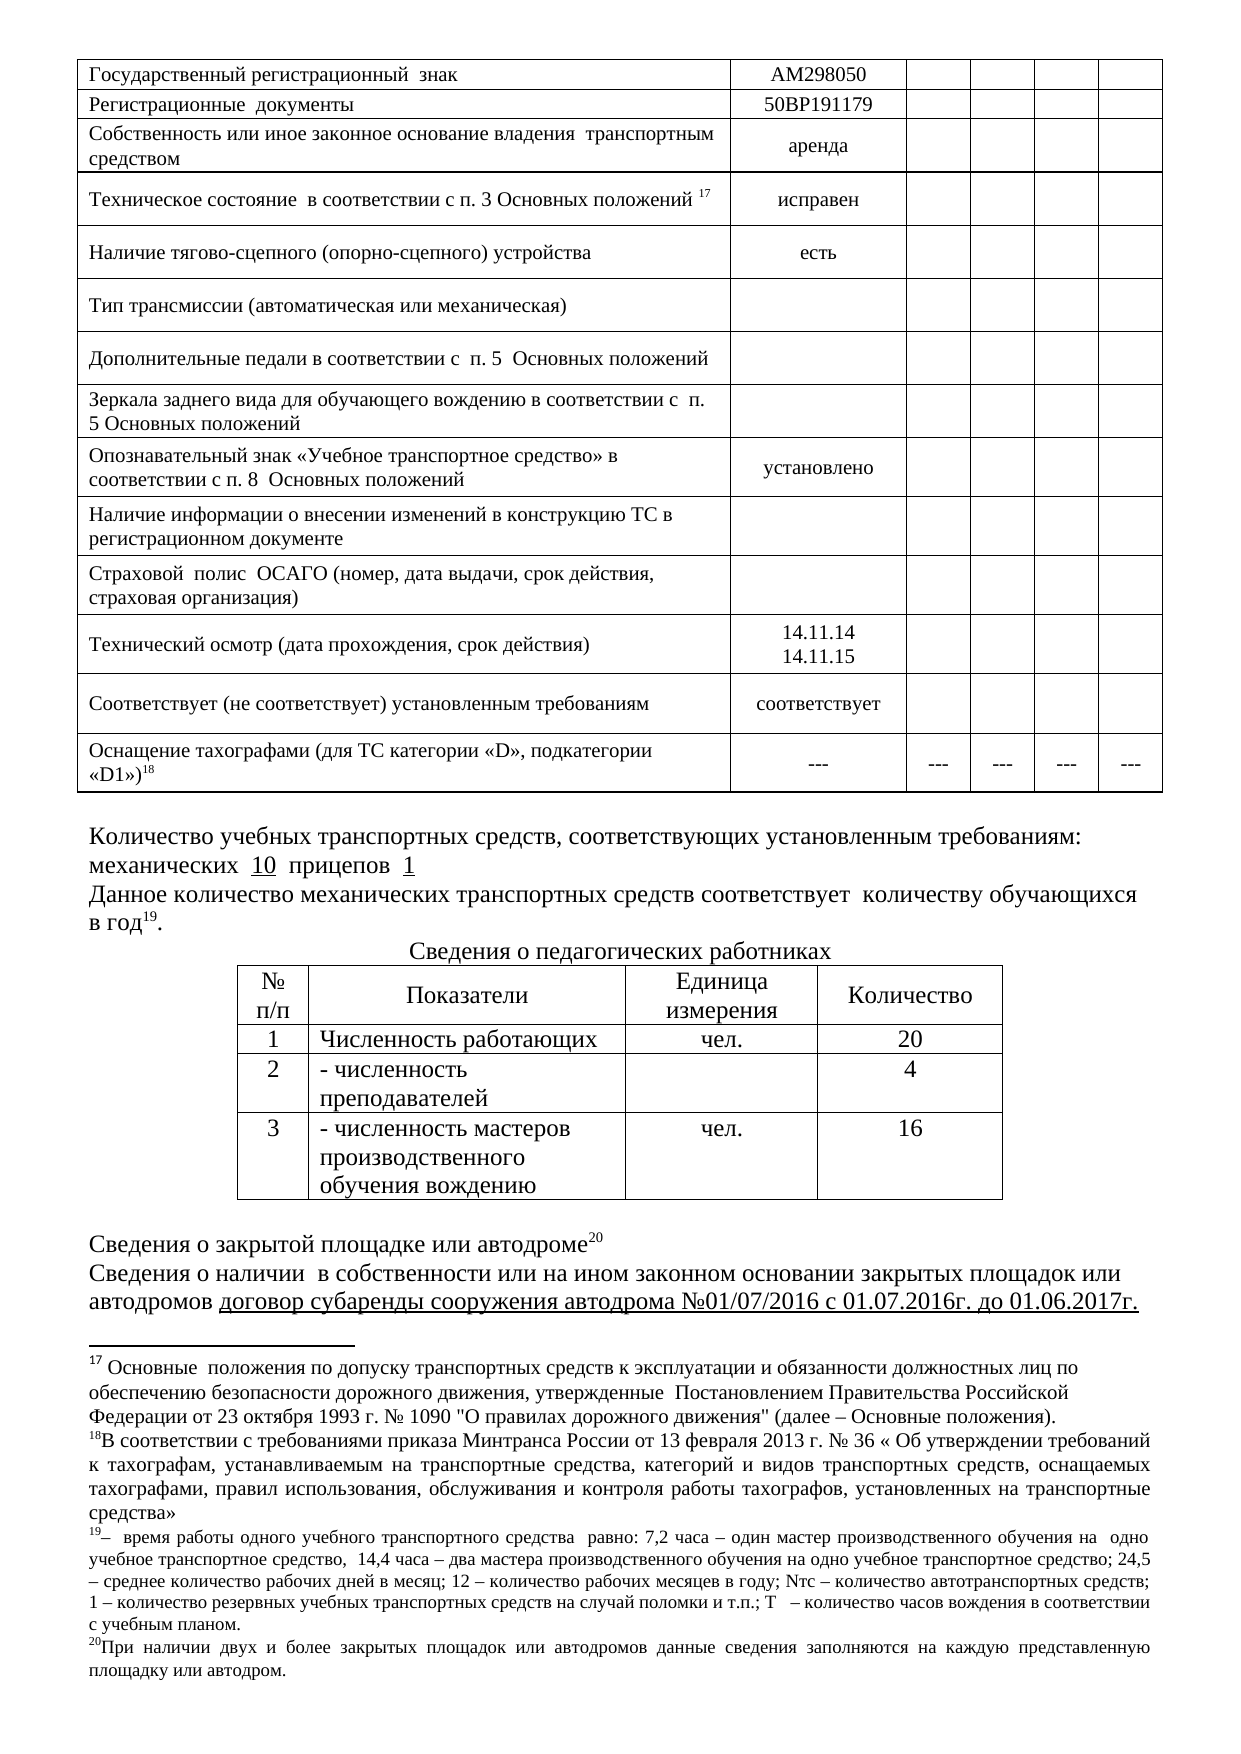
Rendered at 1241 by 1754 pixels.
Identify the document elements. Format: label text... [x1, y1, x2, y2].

table_cell есть [731, 226, 906, 278]
table_cell [907, 438, 970, 496]
table_cell --- [731, 734, 906, 791]
table_cell Технический осмотр (дата прохождения, срок действия) [78, 615, 730, 673]
text Сведения о закрытой площадке или автодроме [89, 1229, 1152, 1258]
table_cell 50ВР191179 [731, 90, 906, 118]
table_cell [907, 615, 970, 673]
table_cell АМ298050 [731, 60, 906, 89]
table_cell [971, 385, 1034, 437]
table_cell [1099, 556, 1162, 614]
table_cell [1099, 438, 1162, 496]
table_cell [731, 556, 906, 614]
table_cell Собственность или иное законное основание владения транспортным средством [78, 119, 730, 171]
table_cell [1035, 119, 1098, 171]
table_cell [1099, 674, 1162, 732]
table_cell 16 [818, 1113, 1002, 1199]
table_cell 14.11.14 14.11.15 [731, 615, 906, 673]
table_cell [907, 173, 970, 224]
table_cell [731, 332, 906, 384]
table_cell [1035, 60, 1098, 89]
table_cell Соответствует (не соответствует) установленным требованиям [78, 674, 730, 732]
table_cell 20 [818, 1025, 1002, 1053]
table_cell [971, 438, 1034, 496]
table_cell [971, 279, 1034, 331]
table_cell [1099, 90, 1162, 118]
table_cell [971, 615, 1034, 673]
text Количество учебных транспортных средств, соответствующих установленным требованиям: [89, 821, 1152, 850]
table_cell [907, 119, 970, 171]
table_cell [1035, 173, 1098, 224]
table_cell [907, 556, 970, 614]
table_cell [731, 279, 906, 331]
table_cell 3 [238, 1113, 308, 1199]
table_cell [971, 332, 1034, 384]
table_cell [971, 90, 1034, 118]
table_cell [907, 226, 970, 278]
table_cell [907, 332, 970, 384]
table_cell [971, 173, 1034, 224]
table_cell [1099, 173, 1162, 224]
table_header Количество [818, 966, 1002, 1023]
text механических 10 прицепов 1 [89, 850, 1152, 879]
table_cell [1035, 615, 1098, 673]
table_cell чел. [626, 1025, 817, 1053]
table_cell [626, 1054, 817, 1112]
table_cell [971, 556, 1034, 614]
table_cell [1099, 279, 1162, 331]
table_cell Техническое состояние в соответствии с п. 3 Основных положений [78, 173, 730, 224]
table_cell Численность работающих [309, 1025, 625, 1053]
table_cell [1035, 279, 1098, 331]
table_cell чел. [626, 1113, 817, 1199]
table_cell Тип трансмиссии (автоматическая или механическая) [78, 279, 730, 331]
table_cell [907, 90, 970, 118]
table_header № п/п [238, 966, 308, 1023]
table_cell Опознавательный знак «Учебное транспортное средство» в соответствии с п. 8 Основных положений [78, 438, 730, 496]
table_header Единица измерения [626, 966, 817, 1023]
table_cell [1099, 332, 1162, 384]
table_cell Наличие информации о внесении изменений в конструкцию ТС в регистрационном документе [78, 497, 730, 555]
table_cell [1035, 674, 1098, 732]
table_cell [731, 497, 906, 555]
table_cell [971, 674, 1034, 732]
table_cell [971, 226, 1034, 278]
table_cell [971, 119, 1034, 171]
table_cell - численность преподавателей [309, 1054, 625, 1112]
table_cell [971, 497, 1034, 555]
table_cell [1099, 497, 1162, 555]
table_cell [1099, 119, 1162, 171]
table_cell --- [971, 734, 1034, 791]
table_cell [1035, 385, 1098, 437]
table_cell 1 [238, 1025, 308, 1053]
table_cell [1035, 556, 1098, 614]
text Сведения о наличии в собственности или на ином законном основании закрытых площадок или автодромов договор субаренды сооружения автодрома №01/07/2016 с 01.07.2016г. до 01.06.2017г. [89, 1258, 1152, 1315]
table_cell [1099, 60, 1162, 89]
table_cell [907, 385, 970, 437]
table_cell - численность мастеров производственного обучения вождению [309, 1113, 625, 1199]
table_cell Государственный регистрационный знак [78, 60, 730, 89]
table_header Показатели [309, 966, 625, 1023]
table_cell [1099, 226, 1162, 278]
table_cell [971, 60, 1034, 89]
table_cell установлено [731, 438, 906, 496]
table_cell --- [1099, 734, 1162, 791]
table_cell [1035, 226, 1098, 278]
table_cell 4 [818, 1054, 1002, 1112]
table_cell исправен [731, 173, 906, 224]
table_cell [907, 60, 970, 89]
text Данное количество механических транспортных средств соответствует количеству обучающихся в год. [89, 879, 1152, 936]
text Сведения о педагогических работниках [89, 936, 1152, 965]
table_cell [907, 279, 970, 331]
table_cell Регистрационные документы [78, 90, 730, 118]
table_cell соответствует [731, 674, 906, 732]
table_cell 2 [238, 1054, 308, 1112]
table_cell Страховой полис ОСАГО (номер, дата выдачи, срок действия, страховая организация) [78, 556, 730, 614]
table_cell [907, 674, 970, 732]
table_cell --- [907, 734, 970, 791]
table_cell [1099, 385, 1162, 437]
table_cell Дополнительные педали в соответствии с п. 5 Основных положений [78, 332, 730, 384]
table_cell --- [1035, 734, 1098, 791]
table_cell [907, 497, 970, 555]
table_cell [1035, 497, 1098, 555]
table_cell [1035, 438, 1098, 496]
table_cell [1035, 90, 1098, 118]
table_cell [731, 385, 906, 437]
table_cell аренда [731, 119, 906, 171]
table_cell [1099, 615, 1162, 673]
table_cell Наличие тягово-сцепного (опорно-сцепного) устройства [78, 226, 730, 278]
table_cell [1035, 332, 1098, 384]
table_cell Оснащение тахографами (для ТС категории «D», подкатегории «D1») [78, 734, 730, 791]
table_cell Зеркала заднего вида для обучающего вождению в соответствии с п. 5 Основных положений [78, 385, 730, 437]
